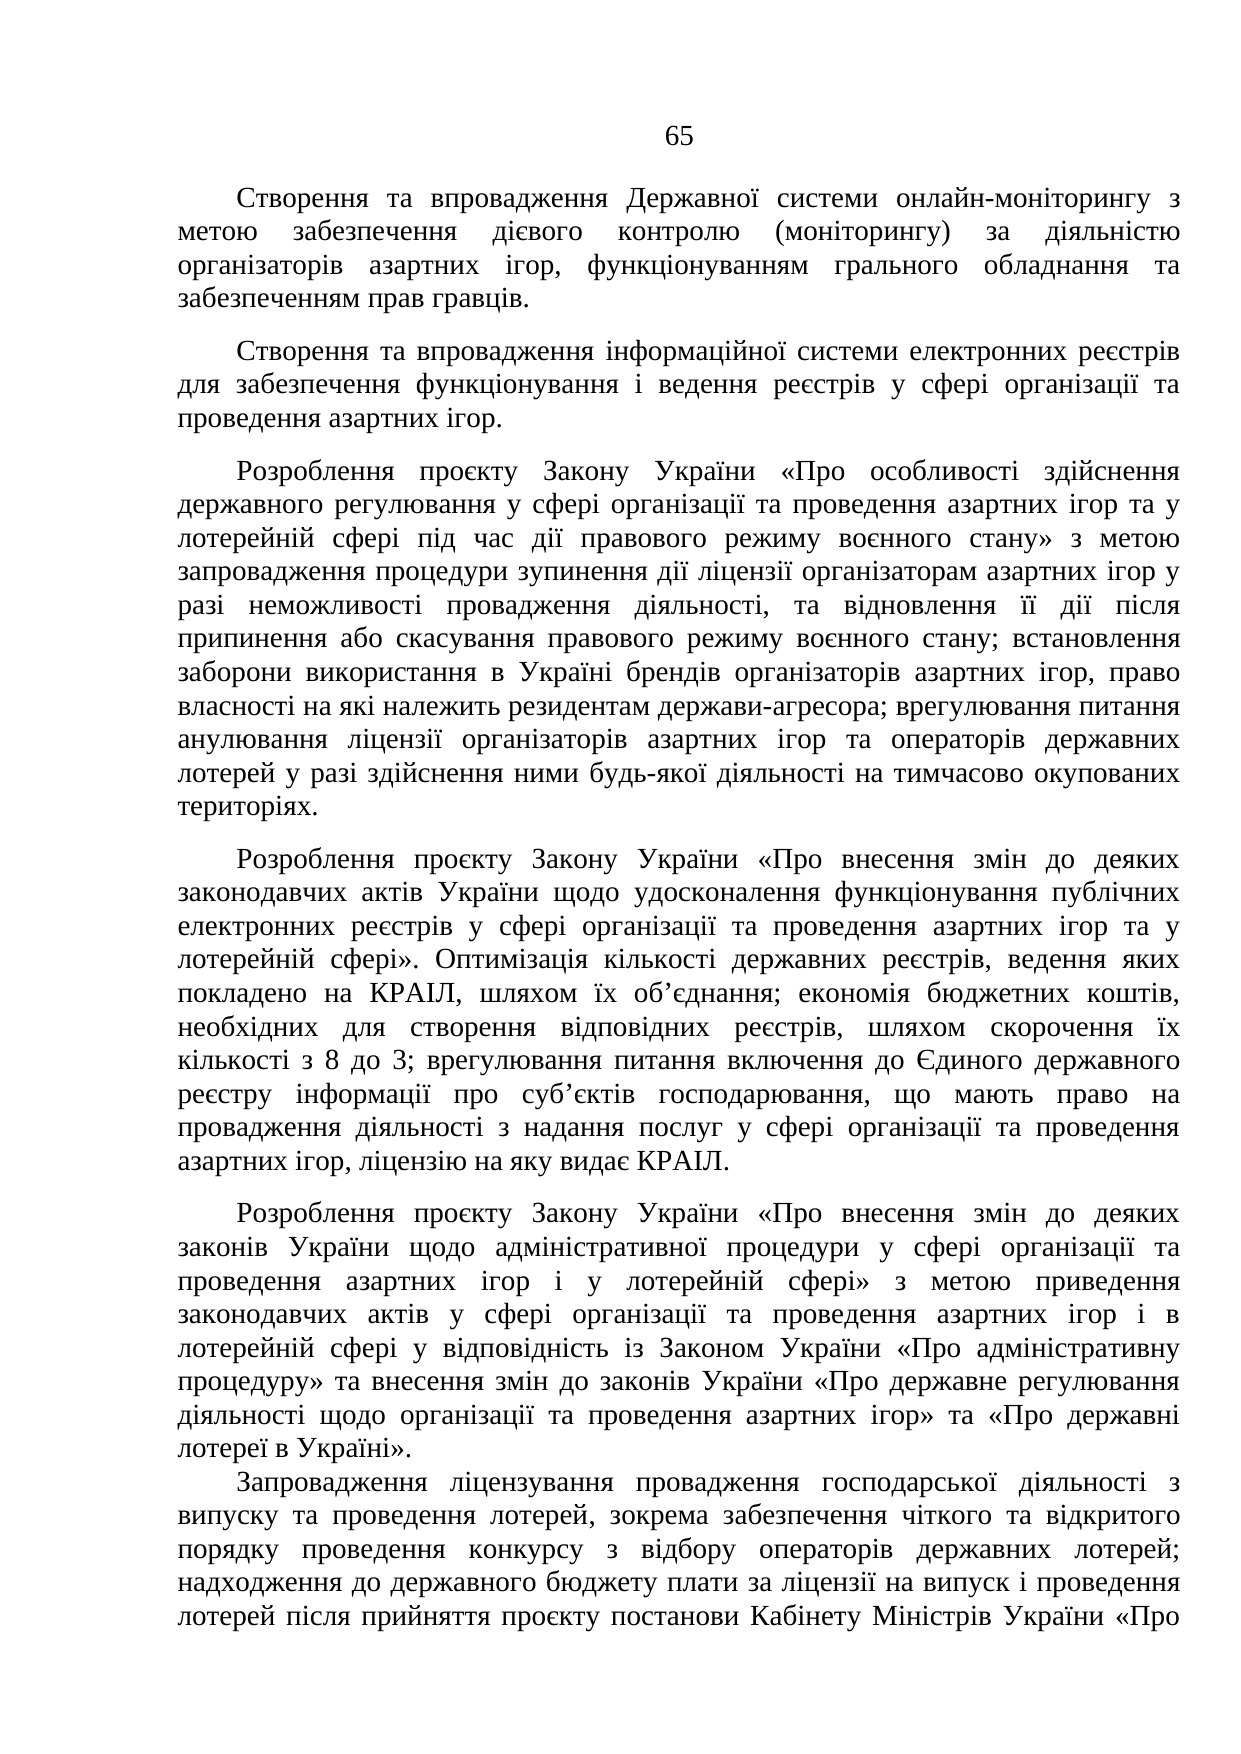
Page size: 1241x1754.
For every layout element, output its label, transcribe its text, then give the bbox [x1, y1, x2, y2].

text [177, 1464, 1181, 1632]
text Розроблення проєкту Закону України «Про особливості здійснення державного регулювання у сфері організації та проведення азартних ігор та у лотерейній сфері під час дії правового режиму воєнного стану» з метою запровадження процедури зупинення дії ліцензії організаторам азартних ігор у разі неможливості провадження діяльності, та відновлення її дії після припинення або скасування правового режиму воєнного стану; встановлення заборони використання в Україні брендів організаторів азартних ігор, право власності на які належить резидентам держави-агресора; врегулювання питання анулювання ліцензії організаторів азартних ігор та операторів державних лотерей у разі здійснення ними будь-якої діяльності на тимчасово окупованих територіях. [177, 453, 1181, 822]
text Розроблення проєкту Закону України «Про внесення змін до деяких законодавчих актів України щодо удосконалення функціонування публічних електронних реєстрів у сфері організації та проведення азартних ігор та у лотерейній сфері». Оптимізація кількості державних реєстрів, ведення яких покладено на КРАІЛ, шляхом їх об’єднання; економія бюджетних коштів, необхідних для створення відповідних реєстрів, шляхом скорочення їх кількості з 8 до 3; врегулювання питання включення до Єдиного державного реєстру інформації про суб’єктів господарювання, що мають право на провадження діяльності з надання послуг у сфері організації та проведення азартних ігор, ліцензію на яку видає КРАІЛ. [177, 841, 1181, 1176]
text Створення та впровадження Державної системи онлайн-моніторингу з метою забезпечення дієвого контролю (моніторингу) за діяльністю організаторів азартних ігор, функціонуванням грального обладнання та забезпеченням прав гравців. [177, 180, 1181, 314]
text Створення та впровадження інформаційної системи електронних реєстрів для забезпечення функціонування і ведення реєстрів у сфері організації та проведення азартних ігор. [177, 333, 1181, 434]
text Розроблення проєкту Закону України «Про внесення змін до деяких законів України щодо адміністративної процедури у сфері організації та проведення азартних ігор і у лотерейній сфері» з метою приведення законодавчих актів у сфері організації та проведення азартних ігор і в лотерейній сфері у відповідність із Законом України «Про адміністративну процедуру» та внесення змін до законів України «Про державне регулювання діяльності щодо організації та проведення азартних ігор» та «Про державні лотереї в Україні». [177, 1196, 1181, 1464]
